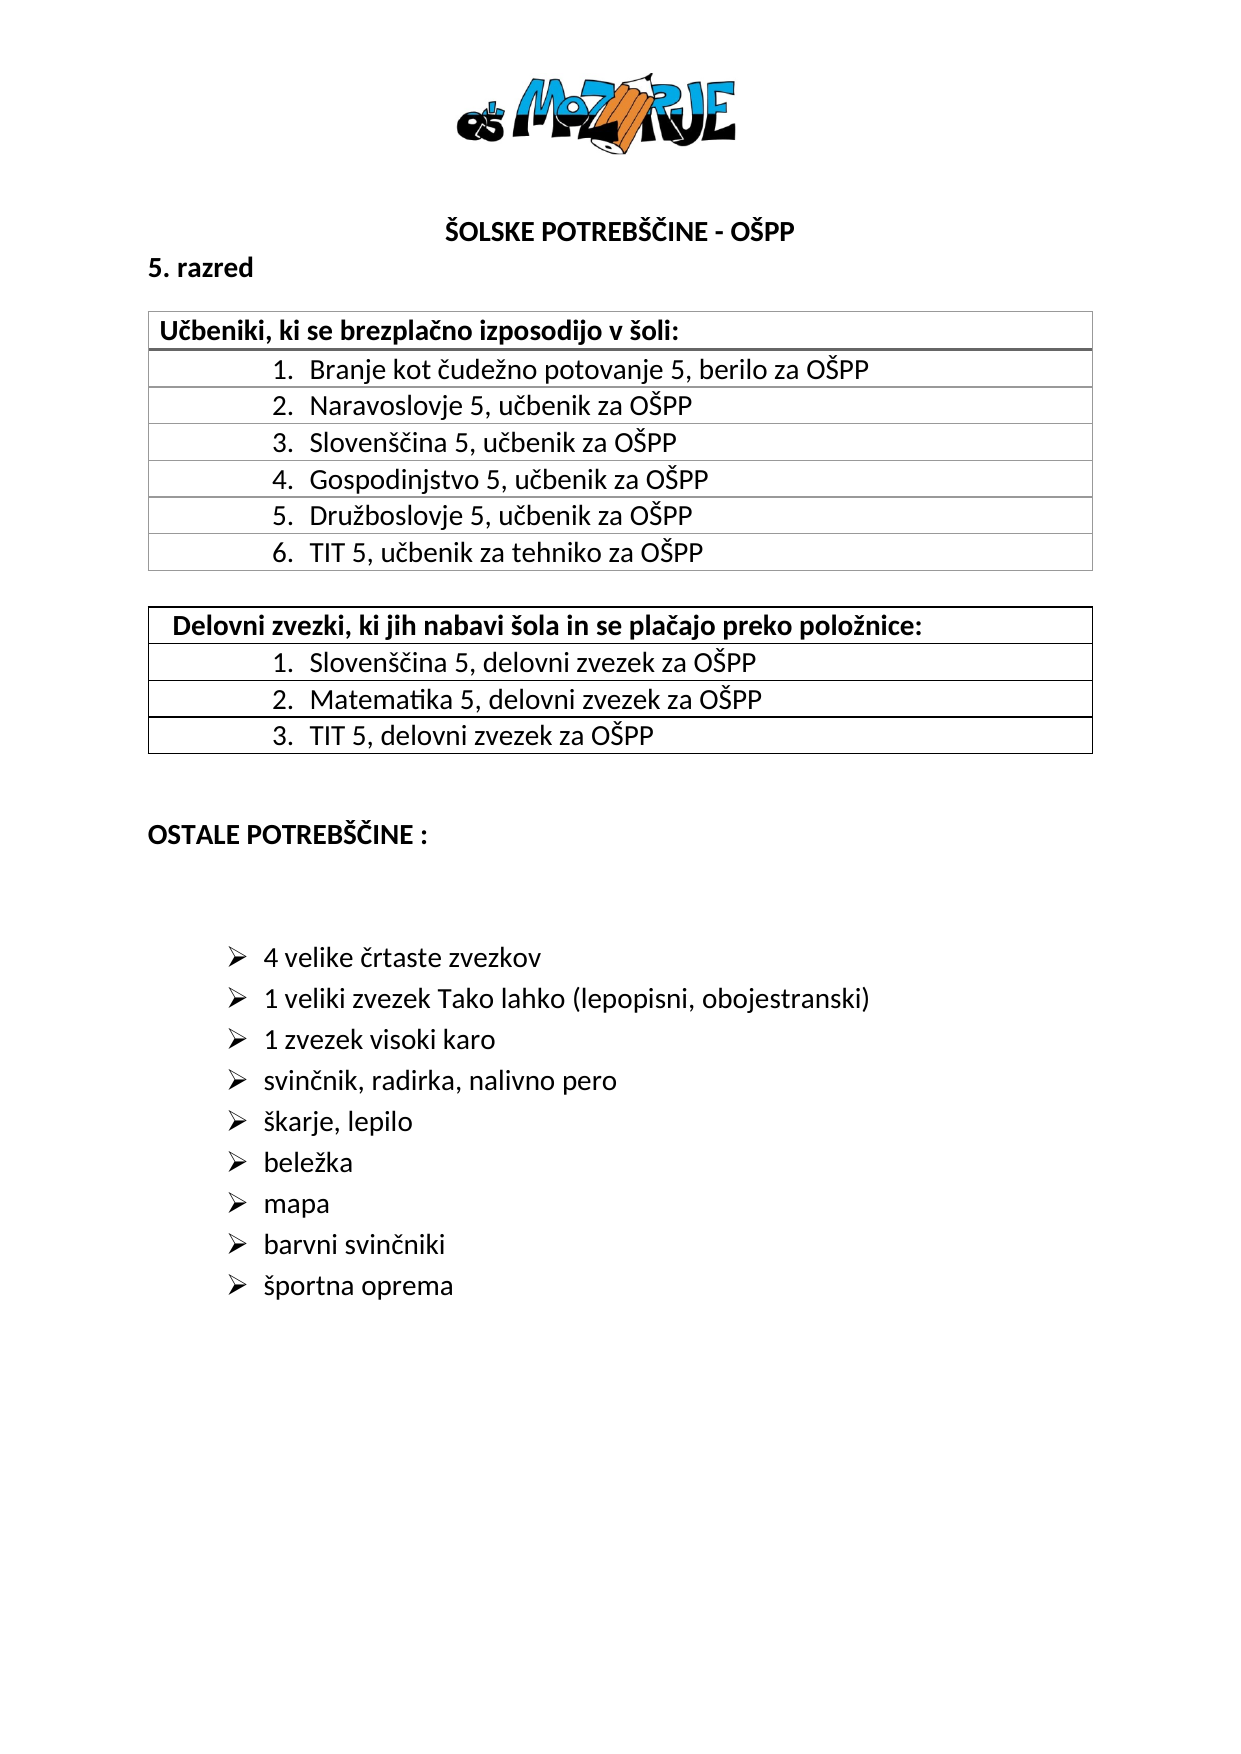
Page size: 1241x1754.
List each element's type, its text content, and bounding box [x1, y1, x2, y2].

text ŠOLSKE POTREBŠČINE - OŠPP [148, 213, 1093, 249]
table_cell Matematika 5, delovni zvezek za OŠPP [149, 681, 1092, 716]
table_cell Branje kot čudežno potovanje 5, berilo za OŠPP [149, 351, 1092, 386]
table_cell TIT 5, delovni zvezek za OŠPP [149, 718, 1092, 753]
table_cell Slovenščina 5, učbenik za OŠPP [149, 424, 1092, 460]
list športna oprema [226, 1267, 1093, 1302]
table_cell Naravoslovje 5, učbenik za OŠPP [149, 388, 1092, 423]
table_cell Gospodinjstvo 5, učbenik za OŠPP [149, 461, 1092, 496]
list mapa [226, 1185, 1093, 1221]
table_header Učbeniki, ki se brezplačno izposodijo v šoli: [149, 312, 1092, 348]
list barvni svinčniki [226, 1226, 1093, 1262]
picture [447, 73, 753, 155]
table_cell TIT 5, učbenik za tehniko za OŠPP [149, 534, 1092, 570]
list 1 veliki zvezek Tako lahko (lepopisni, obojestranski) [226, 980, 1093, 1016]
list 1 zvezek visoki karo [226, 1021, 1093, 1057]
text 5. razred [148, 249, 1093, 285]
table_header Delovni zvezki, ki jih nabavi šola in se plačajo preko položnice: [149, 608, 1092, 643]
list beležka [226, 1144, 1093, 1180]
table_cell Družboslovje 5, učbenik za OŠPP [149, 498, 1092, 533]
text OSTALE POTREBŠČINE : [148, 816, 1093, 851]
table_cell Slovenščina 5, delovni zvezek za OŠPP [149, 644, 1092, 680]
list svinčnik, radirka, nalivno pero [226, 1062, 1093, 1098]
list 4 velike črtaste zvezkov [226, 939, 1093, 975]
list škarje, lepilo [226, 1103, 1093, 1139]
